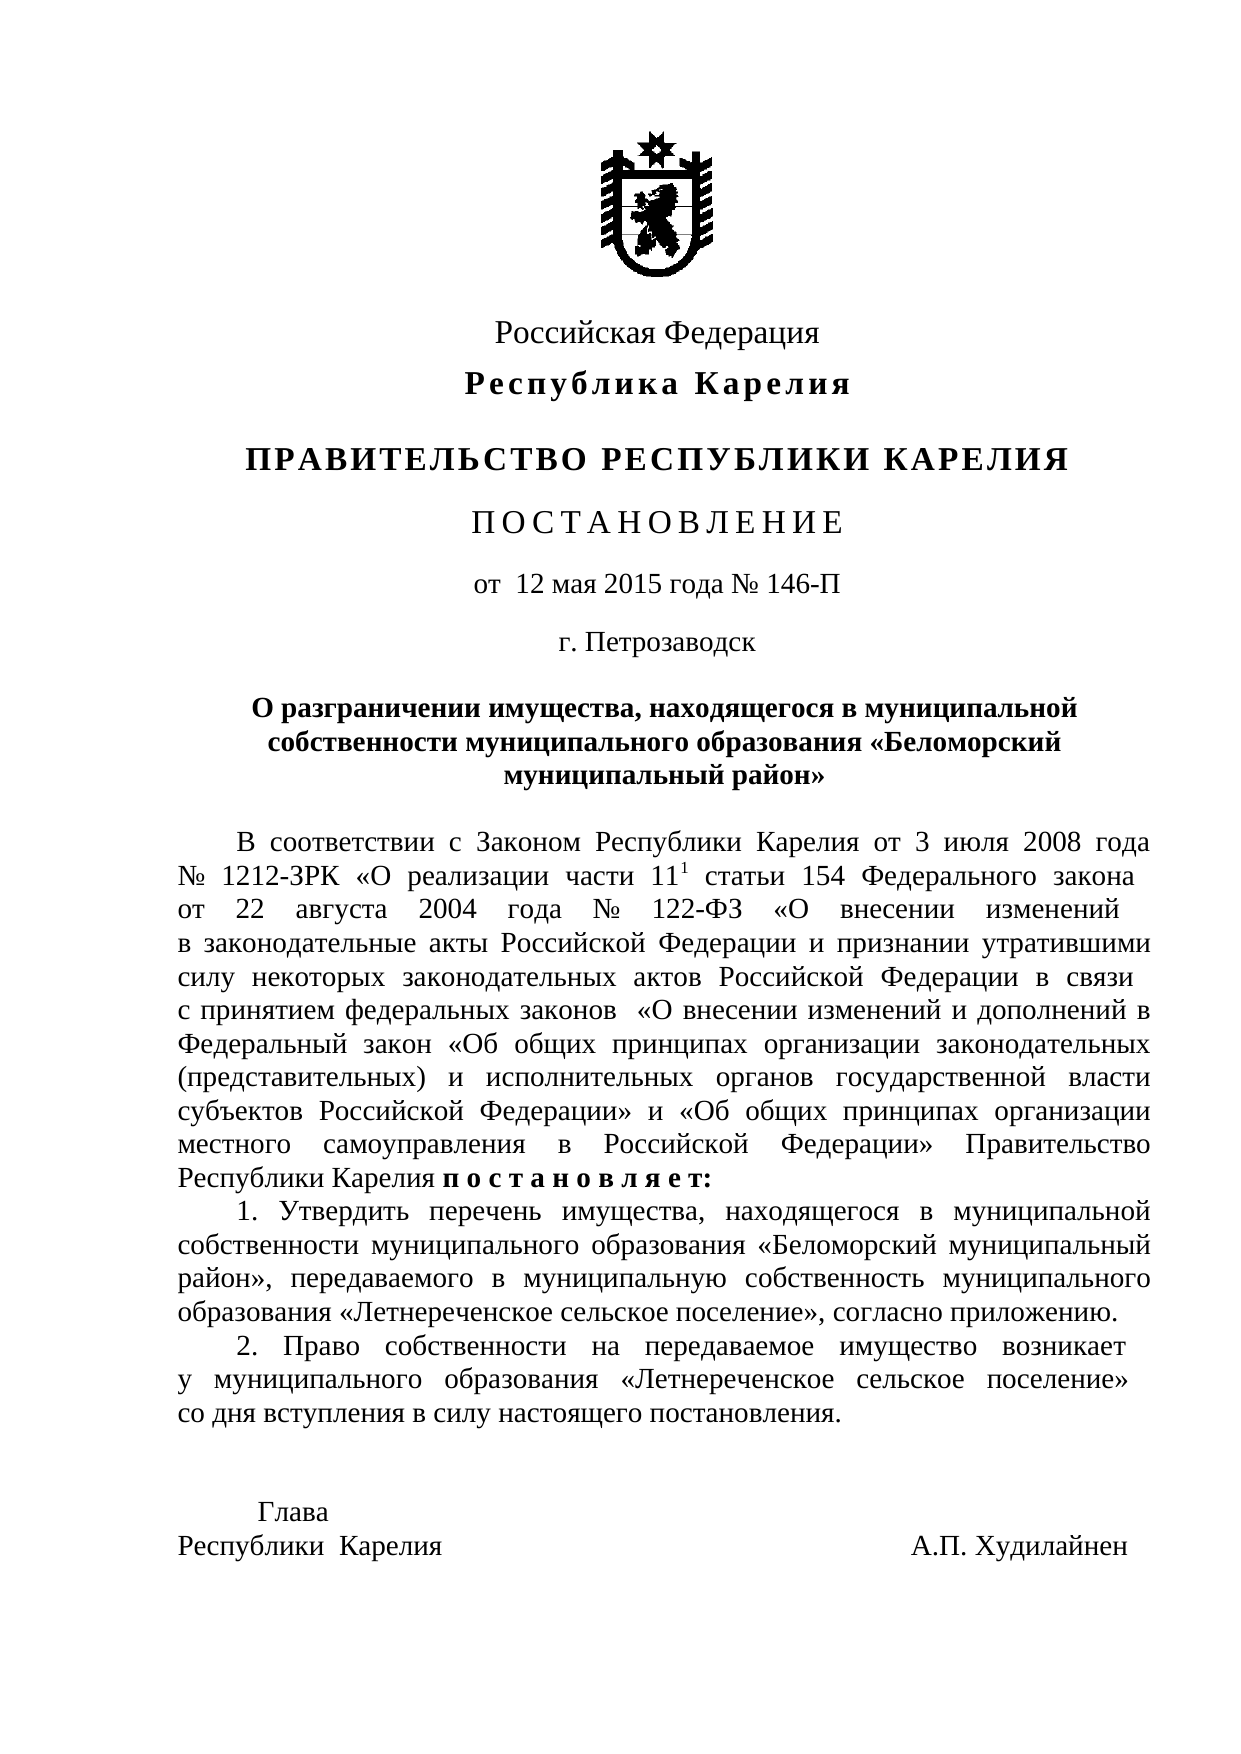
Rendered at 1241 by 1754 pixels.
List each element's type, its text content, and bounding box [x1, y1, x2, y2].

picture [581, 118, 733, 301]
subtitle ПРАВИТЕЛЬСТВО РЕСПУБЛИКИ КАРЕЛИЯ [162, 439, 1152, 478]
text г. Петрозаводск [162, 624, 1152, 658]
text от 12 мая 2015 года № 146-П [162, 566, 1152, 599]
text Глава [177, 1494, 1152, 1528]
text В соответствии с Законом Республики Карелия от 3 июля 2008 года № 1212-ЗРК «О реализации части 111 статьи 154 Федерального закона от 22 августа 2004 года № 122-ФЗ «О внесении изменений в законодательные акты Российской Федерации и признании утратившими силу некоторых законодательных актов Российской Федерации в связи с принятием федеральных законов «О внесении изменений и дополнений в Федеральный закон «Об общих принципах организации законодательных (представительных) и исполнительных органов государственной власти субъектов Российской Федерации» и «Об общих принципах организации местного самоуправления в Российской Федерации» Правительство Республики Карелия п о с т а н о в л я е т: [177, 824, 1152, 1193]
text 1. Утвердить перечень имущества, находящегося в муниципальной собственности муниципального образования «Беломорский муниципальный район», передаваемого в муниципальную собственность муниципального образования «Летнереченское сельское поселение», согласно приложению. [177, 1193, 1152, 1328]
text Республики Карелия А.П. Худилайнен [177, 1528, 1152, 1561]
subtitle Республика Карелия [162, 363, 1152, 402]
subtitle ПОСТАНОВЛЕНИЕ [162, 503, 1152, 541]
subtitle Российская Федерация [162, 313, 1152, 351]
text 2. Право собственности на передаваемое имущество возникает у муниципального образования «Летнереченское сельское поселение» со дня вступления в силу настоящего постановления. [177, 1328, 1152, 1428]
text О разграничении имущества, находящегося в муниципальной собственности муниципального образования «Беломорский муниципальный район» [177, 690, 1152, 791]
